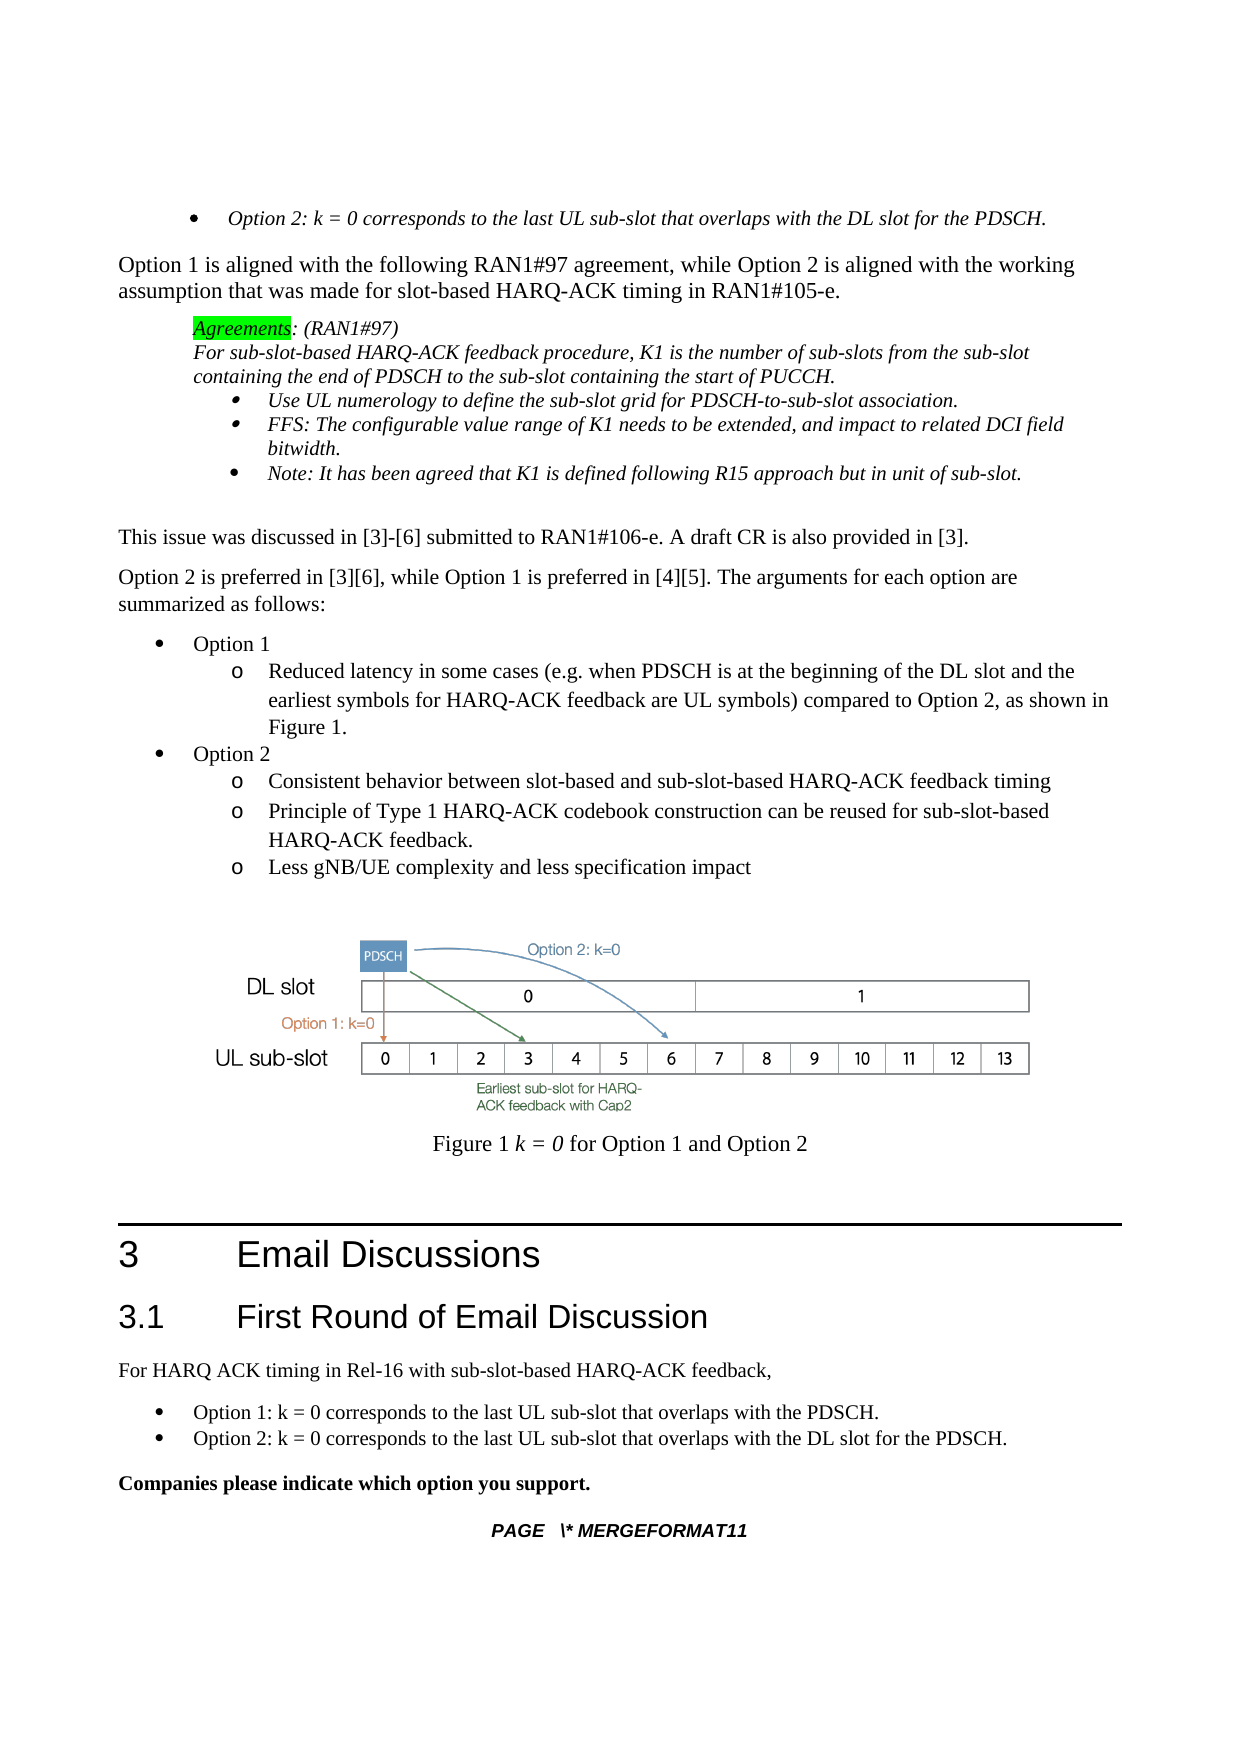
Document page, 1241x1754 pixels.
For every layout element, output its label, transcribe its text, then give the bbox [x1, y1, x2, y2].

text For HARQ ACK timing in Rel-16 with sub-slot-based HARQ-ACK feedback, [118, 1358, 1122, 1382]
picture [210, 935, 1031, 1116]
list Option 2: k = 0 corresponds to the last UL sub-slot that overlaps with the DL slot for the PDSCH. [190, 206, 1122, 230]
text Option 1 is aligned with the following RAN1#97 agreement, while Option 2 is aligned with the working assumption that was made for slot-based HARQ-ACK timing in RAN1#105-e. [118, 251, 1122, 303]
text Figure 1 k = 0 for Option 1 and Option 2 [118, 1130, 1122, 1156]
list Consistent behavior between slot-based and sub-slot-based HARQ-ACK feedback timing [231, 768, 1122, 796]
list Option 2 [156, 741, 1122, 767]
list FFS: The configurable value range of K1 needs to be extended, and impact to related DCI field bitwidth. [230, 412, 1122, 460]
list Note: It has been agreed that K1 is defined following R15 approach but in unit of sub-slot. [230, 460, 1122, 484]
list Option 2: k = 0 corresponds to the last UL sub-slot that overlaps with the DL slot for the PDSCH. [156, 1426, 1122, 1450]
list Less gNB/UE complexity and less specification impact [231, 854, 1122, 881]
text Agreements: (RAN1#97) [291, 316, 1122, 340]
list Principle of Type 1 HARQ-ACK codebook construction can be reused for sub-slot-based HARQ-ACK feedback. [231, 798, 1122, 852]
list Option 1: k = 0 corresponds to the last UL sub-slot that overlaps with the PDSCH. [156, 1400, 1122, 1424]
list Option 1 [156, 631, 1122, 656]
subtitle 3 Email Discussions [118, 1226, 1122, 1275]
text This issue was discussed in [3]-[6] submitted to RAN1#106-e. A draft CR is also provided in [3]. [118, 524, 1122, 549]
list Reduced latency in some cases (e.g. when PDSCH is at the beginning of the DL slot and the earliest symbols for HARQ-ACK feedback are UL symbols) compared to Option 2, as shown in Figure 1. [231, 658, 1122, 739]
text For sub-slot-based HARQ-ACK feedback procedure, K1 is the number of sub-slots from the sub-slot containing the end of PDSCH to the sub-slot containing the start of PUCCH. [193, 340, 1122, 388]
subtitle 3.1 First Round of Email Discussion [118, 1297, 1122, 1336]
list Use UL numerology to define the sub-slot grid for PDSCH-to-sub-slot association. [230, 388, 1122, 412]
text Companies please indicate which option you support. [118, 1471, 1122, 1495]
text Option 2 is preferred in [3][6], while Option 1 is preferred in [4][5]. The arguments for each option are summarized as follows: [118, 564, 1122, 616]
